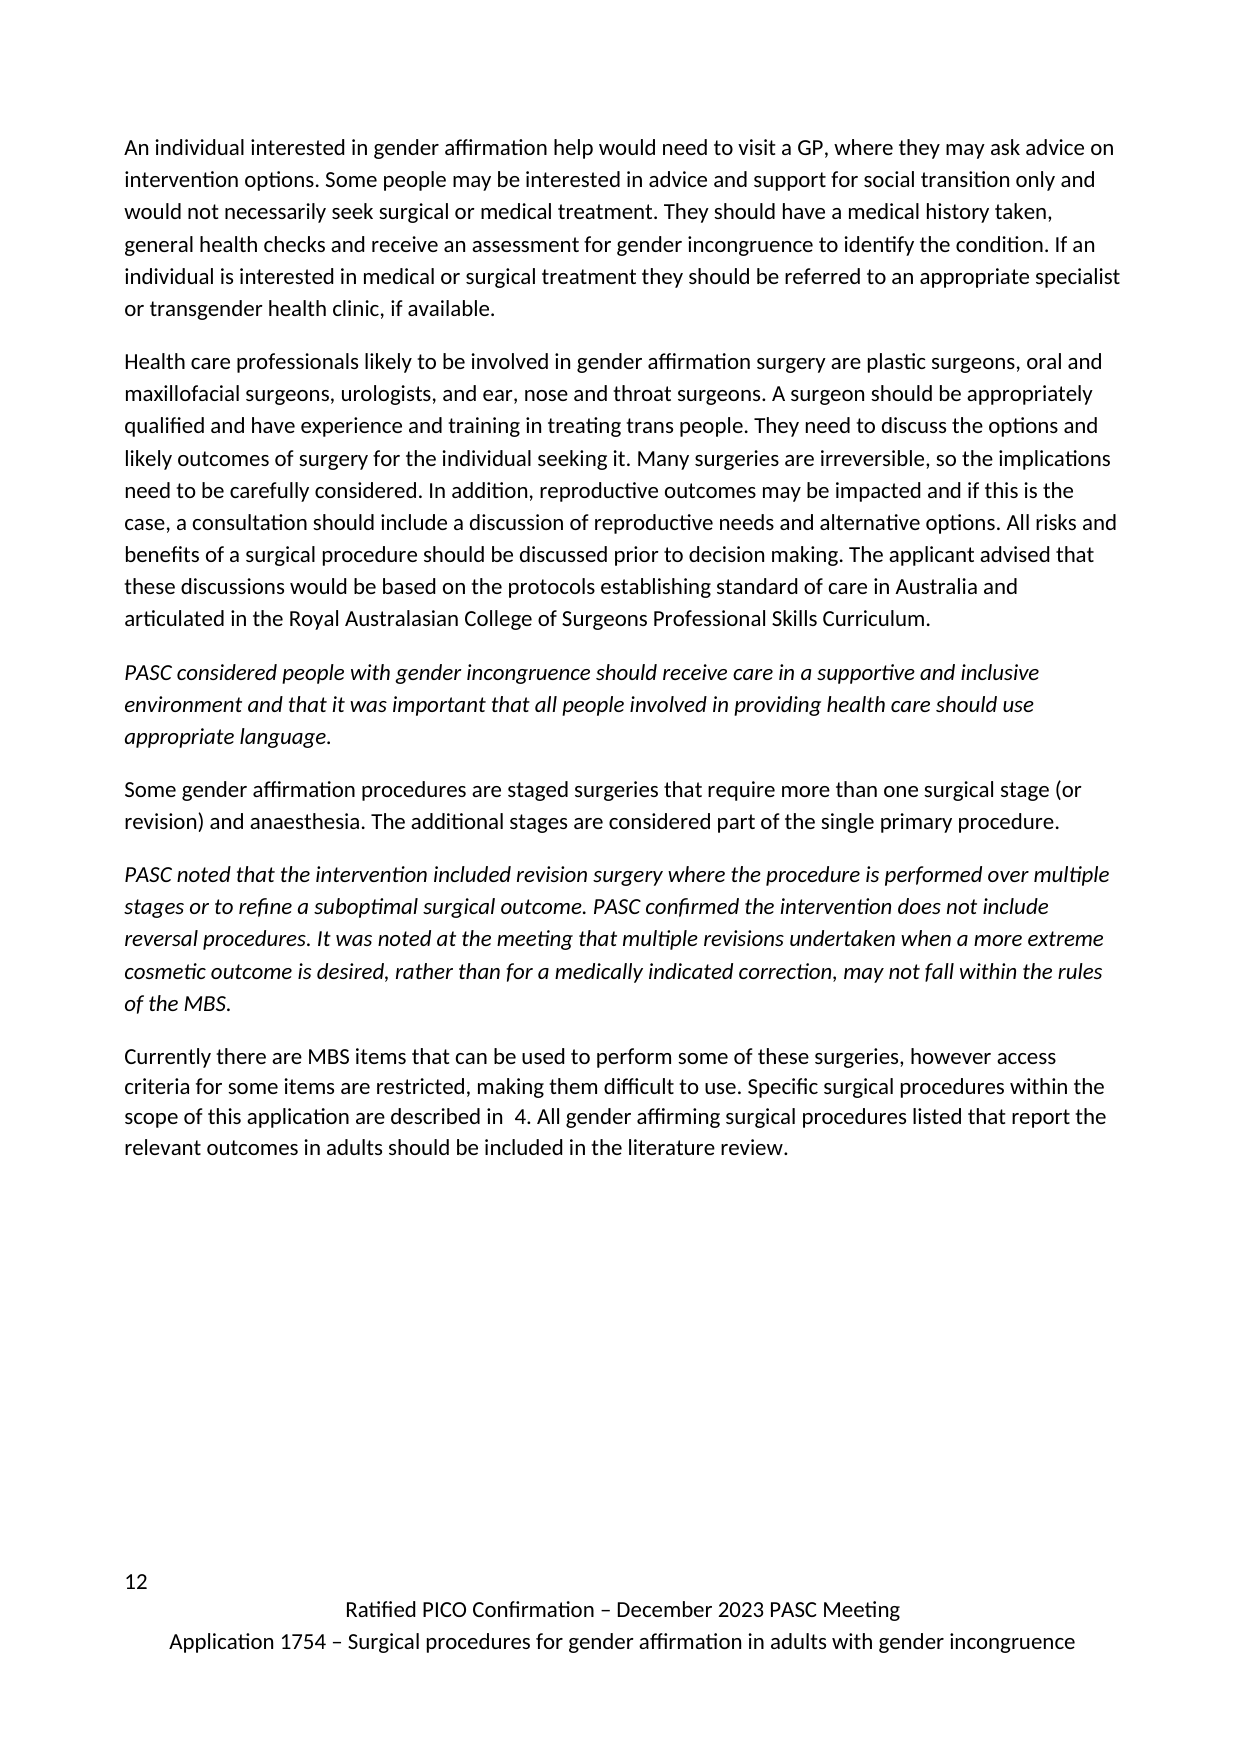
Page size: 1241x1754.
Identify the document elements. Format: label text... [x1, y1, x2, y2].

text Health care professionals likely to be involved in gender affirmation surgery are plastic surgeons, oral and maxillofacial surgeons, urologists, and ear, nose and throat surgeons. A surgeon should be appropriately qualified and have experience and training in treating trans people. They need to discuss the options and likely outcomes of surgery for the individual seeking it. Many surgeries are irreversible, so the implications need to be carefully considered. In addition, reproductive outcomes may be impacted and if this is the case, a consultation should include a discussion of reproductive needs and alternative options. All risks and benefits of a surgical procedure should be discussed prior to decision making. The applicant advised that these discussions would be based on the protocols establishing standard of care in Australia and articulated in the Royal Australasian College of Surgeons Professional Skills Curriculum. [124, 347, 1122, 633]
text Some gender affirmation procedures are staged surgeries that require more than one surgical stage (or revision) and anaesthesia. The additional stages are considered part of the single primary procedure. [124, 775, 1122, 835]
text PASC considered people with gender incongruence should receive care in a supportive and inclusive environment and that it was important that all people involved in providing health care should use appropriate language. [124, 658, 1122, 750]
text Currently there are MBS items that can be used to perform some of these surgeries, however access criteria for some items are restricted, making them difficult to use. Specific surgical procedures within the scope of this application are described in Table 4. All gender affirming surgical procedures listed that report the relevant outcomes in adults should be included in the literature review. [124, 1042, 1122, 1161]
text PASC noted that the intervention included revision surgery where the procedure is performed over multiple stages or to refine a suboptimal surgical outcome. PASC confirmed the intervention does not include reversal procedures. It was noted at the meeting that multiple revisions undertaken when a more extreme cosmetic outcome is desired, rather than for a medically indicated correction, may not fall within the rules of the MBS. [124, 860, 1122, 1017]
text An individual interested in gender affirmation help would need to visit a GP, where they may ask advice on intervention options. Some people may be interested in advice and support for social transition only and would not necessarily seek surgical or medical treatment. They should have a medical history taken, general health checks and receive an assessment for gender incongruence to identify the condition. If an individual is interested in medical or surgical treatment they should be referred to an appropriate specialist or transgender health clinic, if available. [124, 133, 1122, 322]
